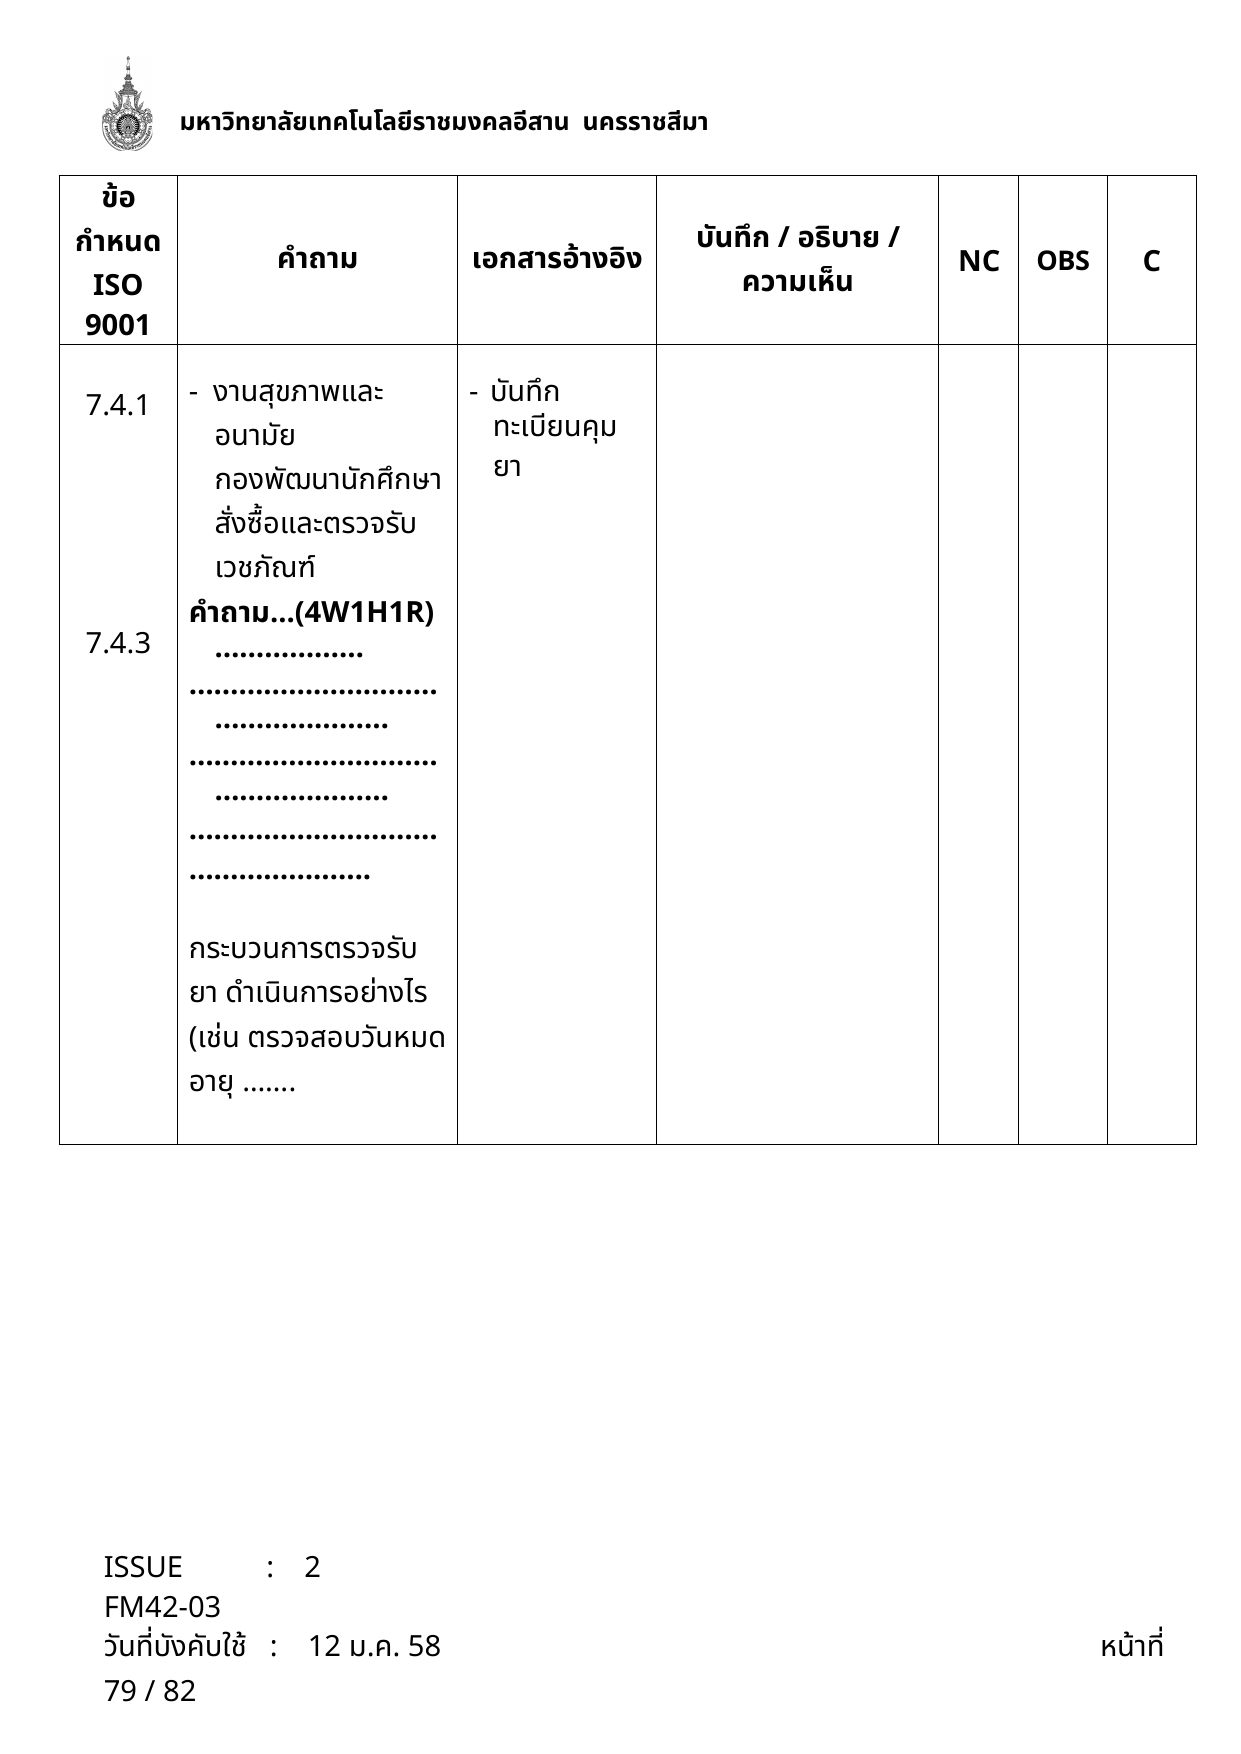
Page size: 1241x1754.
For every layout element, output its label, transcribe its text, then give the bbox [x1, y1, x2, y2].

table_cell บันทึกทะเบียนคุมยา [458, 345, 656, 1144]
table_header คำถาม [178, 176, 457, 344]
table_cell [657, 345, 938, 1144]
table_header เอกสารอ้างอิง [458, 176, 656, 344]
picture [102, 56, 153, 151]
table_header ข้อกำหนด ISO 9001 [60, 176, 177, 344]
table_header OBS [1019, 176, 1107, 344]
table_header บันทึก / อธิบาย / ความเห็น [657, 176, 938, 344]
table_cell [1019, 345, 1107, 1144]
table_header NC [939, 176, 1018, 344]
table_cell [939, 345, 1018, 1144]
table_cell [1108, 345, 1196, 1144]
table_cell งานสุขภาพและอนามัย กองพัฒนานักศึกษา สั่งซื้อและตรวจรับเวชภัณฑ์ คำถาม...(4W1H1R)……………… …………………………………………… …………………………………………… ……………………………………………. กระบวนการตรวจรับยา ดำเนินการอย่างไร (เช่น ตรวจสอบวันหมดอายุ ……. [178, 345, 457, 1144]
table_header C [1108, 176, 1196, 344]
table_cell 7.4.1 7.4.3 [60, 345, 177, 1144]
